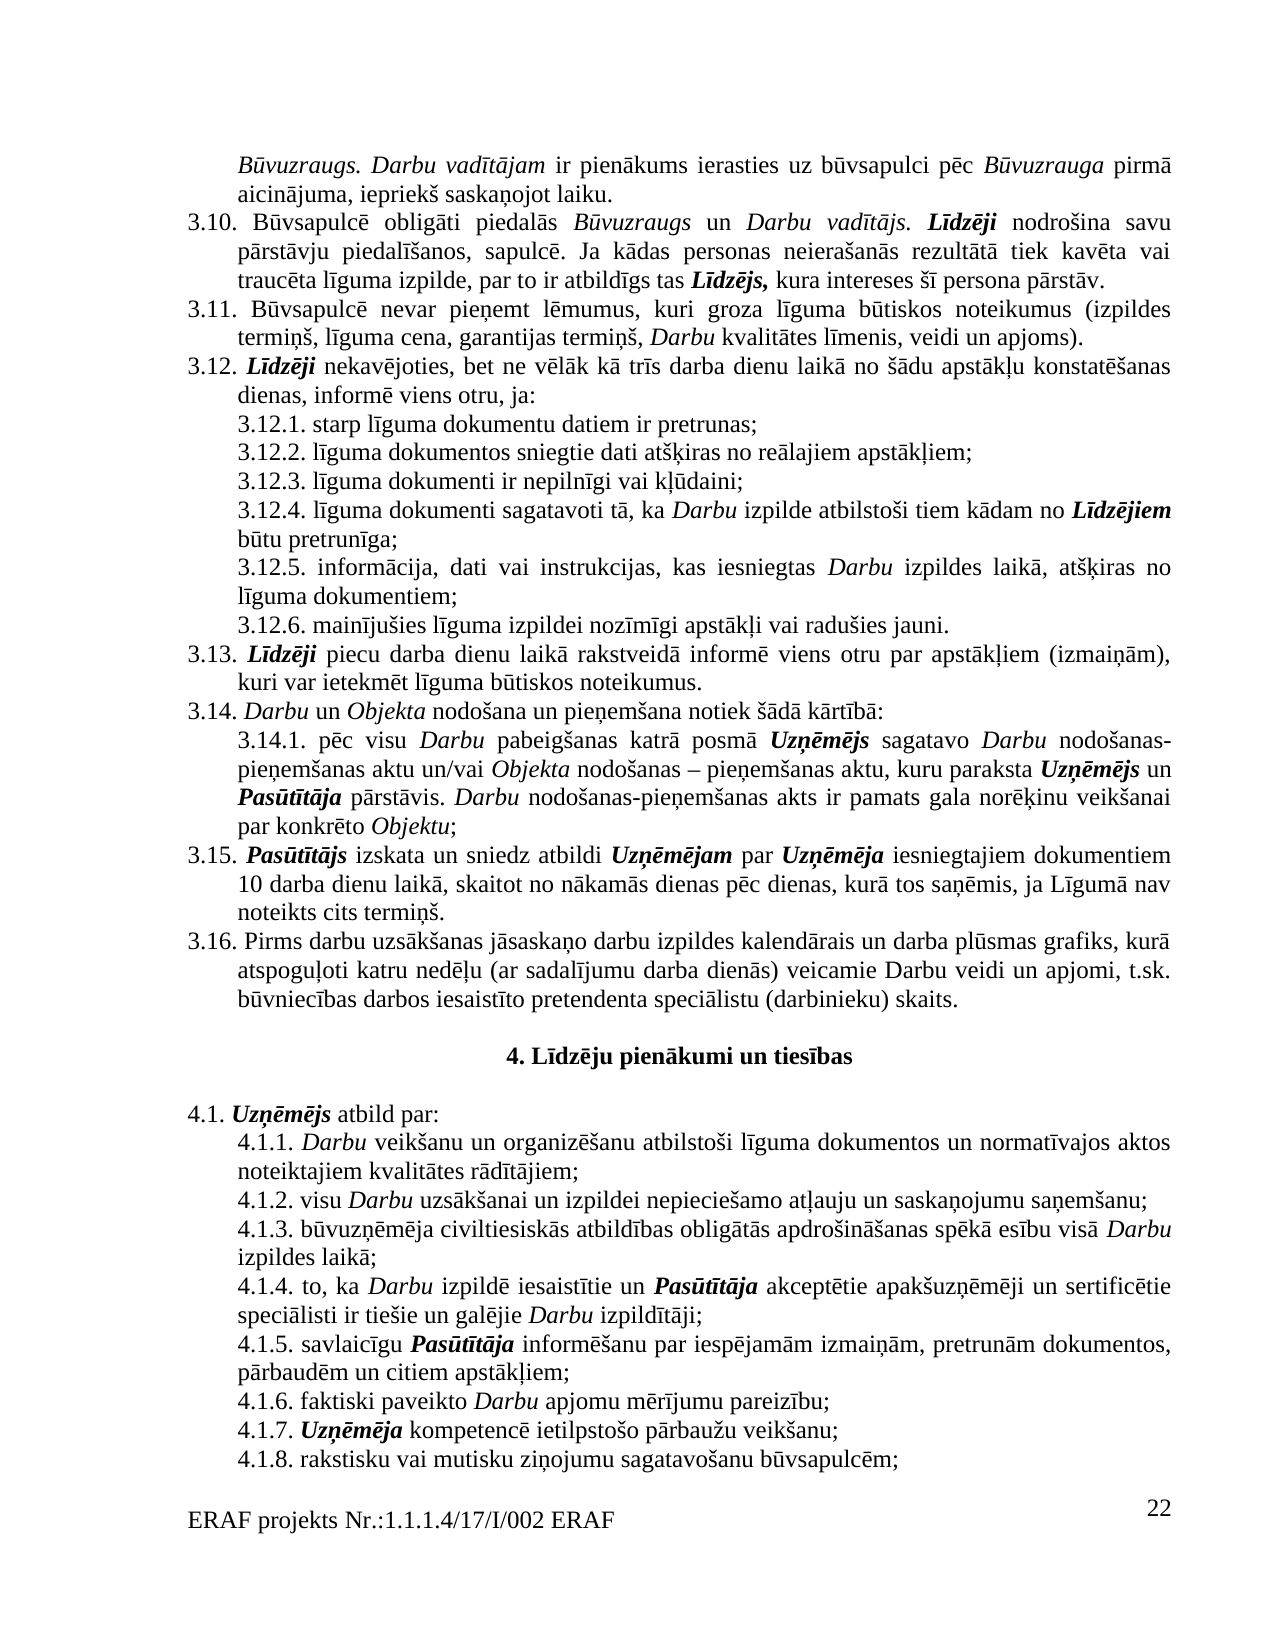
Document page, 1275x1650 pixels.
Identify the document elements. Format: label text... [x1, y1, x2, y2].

text 3.10. Būvsapulcē obligāti piedalās Būvuzraugs un Darbu vadītājs. Līdzēji nodrošina savu pārstāvju piedalīšanos, sapulcē. Ja kādas personas neierašanās rezultātā tiek kavēta vai traucēta līguma izpilde, par to ir atbildīgs tas Līdzējs, kura intereses šī persona pārstāv. [187, 207, 1172, 294]
text 3.12.6. mainījušies līguma izpildei nozīmīgi apstākļi vai radušies jauni. [187, 610, 1172, 639]
text 3.11. Būvsapulcē nevar pieņemt lēmumus, kuri groza līguma būtiskos noteikumus (izpildes termiņš, līguma cena, garantijas termiņš, Darbu kvalitātes līmenis, veidi un apjoms). [187, 294, 1172, 351]
text 3.12. Līdzēji nekavējoties, bet ne vēlāk kā trīs darba dienu laikā no šādu apstākļu konstatēšanas dienas, informē viens otru, ja: [187, 351, 1172, 409]
text 4.1.4. to, ka Darbu izpildē iesaistītie un Pasūtītāja akceptētie apakšuzņēmēji un sertificētie speciālisti ir tiešie un galējie Darbu izpildītāji; [187, 1271, 1172, 1329]
text 3.15. Pasūtītājs izskata un sniedz atbildi Uzņēmējam par Uzņēmēja iesniegtajiem dokumentiem 10 darba dienu laikā, skaitot no nākamās dienas pēc dienas, kurā tos saņēmis, ja Līgumā nav noteikts cits termiņš. [187, 840, 1172, 926]
text 4. Līdzēju pienākumi un tiesības [187, 1041, 1172, 1070]
text 3.12.1. starp līguma dokumentu datiem ir pretrunas; [187, 409, 1172, 437]
text 3.14.1. pēc visu Darbu pabeigšanas katrā posmā Uzņēmējs sagatavo Darbu nodošanas-pieņemšanas aktu un/vai Objekta nodošanas – pieņemšanas aktu, kuru paraksta Uzņēmējs un Pasūtītāja pārstāvis. Darbu nodošanas-pieņemšanas akts ir pamats gala norēķinu veikšanai par konkrēto Objektu; [187, 725, 1172, 840]
text 3.12.5. informācija, dati vai instrukcijas, kas iesniegtas Darbu izpildes laikā, atšķiras no līguma dokumentiem; [187, 552, 1172, 610]
text 3.12.3. līguma dokumenti ir nepilnīgi vai kļūdaini; [187, 466, 1172, 495]
text 4.1. Uzņēmējs atbild par: [187, 1099, 1172, 1127]
text 4.1.6. faktiski paveikto Darbu apjomu mērījumu pareizību; [187, 1386, 1172, 1415]
text 4.1.2. visu Darbu uzsākšanai un izpildei nepieciešamo atļauju un saskaņojumu saņemšanu; [187, 1185, 1172, 1214]
text 4.1.3. būvuzņēmēja civiltiesiskās atbildības obligātās apdrošināšanas spēkā esību visā Darbu izpildes laikā; [187, 1214, 1172, 1271]
text 3.16. Pirms darbu uzsākšanas jāsaskaņo darbu izpildes kalendārais un darba plūsmas grafiks, kurā atspoguļoti katru nedēļu (ar sadalījumu darba dienās) veicamie Darbu veidi un apjomi, t.sk. būvniecības darbos iesaistīto pretendenta speciālistu (darbinieku) skaits. [187, 926, 1172, 1012]
text 4.1.1. Darbu veikšanu un organizēšanu atbilstoši līguma dokumentos un normatīvajos aktos noteiktajiem kvalitātes rādītājiem; [187, 1127, 1172, 1185]
text 4.1.7. Uzņēmēja kompetencē ietilpstošo pārbaužu veikšanu; [187, 1415, 1172, 1444]
text 3.12.2. līguma dokumentos sniegtie dati atšķiras no reālajiem apstākļiem; [187, 437, 1172, 466]
text 4.1.8. rakstisku vai mutisku ziņojumu sagatavošanu būvsapulcēm; [187, 1444, 1172, 1472]
text 4.1.5. savlaicīgu Pasūtītāja informēšanu par iespējamām izmaiņām, pretrunām dokumentos, pārbaudēm un citiem apstākļiem; [187, 1329, 1172, 1386]
text 3.14. Darbu un Objekta nodošana un pieņemšana notiek šādā kārtībā: [187, 696, 1172, 725]
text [187, 150, 1172, 207]
text 3.13. Līdzēji piecu darba dienu laikā rakstveidā informē viens otru par apstākļiem (izmaiņām), kuri var ietekmēt līguma būtiskos noteikumus. [187, 639, 1172, 696]
text 3.12.4. līguma dokumenti sagatavoti tā, ka Darbu izpilde atbilstoši tiem kādam no Līdzējiem būtu pretrunīga; [187, 495, 1172, 552]
